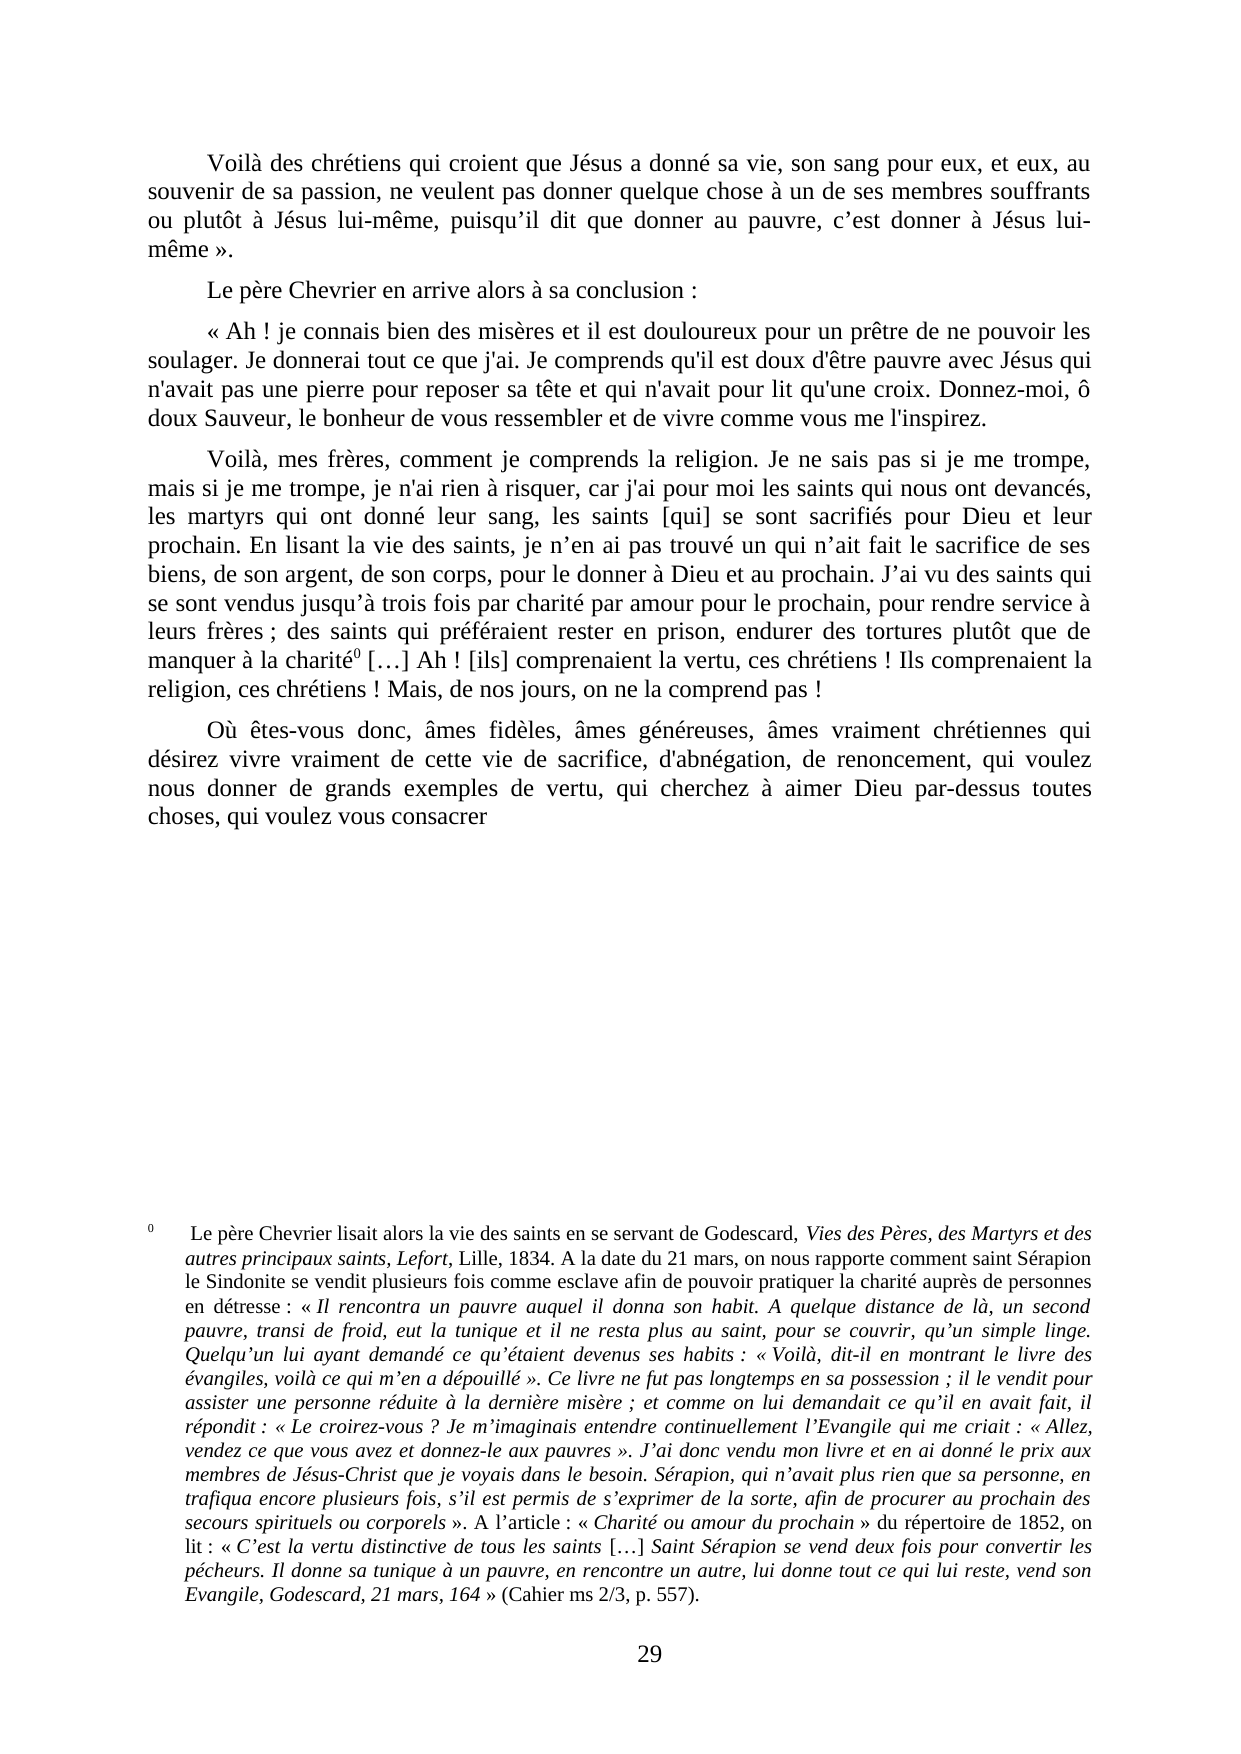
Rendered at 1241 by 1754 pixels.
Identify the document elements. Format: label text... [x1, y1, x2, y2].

text Où êtes-vous donc, âmes fidèles, âmes généreuses, âmes vraiment chrétiennes qui désirez vivre vraiment de cette vie de sacrifice, d'abnégation, de renoncement, qui voulez nous donner de grands exemples de vertu, qui cherchez à aimer Dieu par-dessus toutes choses, qui voulez vous consacrer [148, 715, 1093, 830]
text « Ah ! je connais bien des misères et il est douloureux pour un prêtre de ne pouvoir les soulager. Je donnerai tout ce que j'ai. Je comprends qu'il est doux d'être pauvre avec Jésus qui n'avait pas une pierre pour reposer sa tête et qui n'avait pour lit qu'une croix. Donnez-moi, ô doux Sauveur, le bonheur de vous ressembler et de vivre comme vous me l'inspirez. [148, 316, 1093, 431]
text Voilà, mes frères, comment je comprends la religion. Je ne sais pas si je me trompe, mais si je me trompe, je n'ai rien à risquer, car j'ai pour moi les saints qui nous ont devancés, les martyrs qui ont donné leur sang, les saints [qui] se sont sacrifiés pour Dieu et leur prochain. En lisant la vie des saints, je n’en ai pas trouvé un qui n’ait fait le sacrifice de ses biens, de son argent, de son corps, pour le donner à Dieu et au prochain. J’ai vu des saints qui se sont vendus jusqu’à trois fois par charité par amour pour le prochain, pour rendre service à leurs frères ; des saints qui préféraient rester en prison, endurer des tortures plutôt que de manquer à la charité […] Ah ! [ils] comprenaient la vertu, ces chrétiens ! Ils comprenaient la religion, ces chrétiens ! Mais, de nos jours, on ne la comprend pas ! [148, 444, 1093, 703]
text Voilà des chrétiens qui croient que Jésus a donné sa vie, son sang pour eux, et eux, au souvenir de sa passion, ne veulent pas donner quelque chose à un de ses membres souffrants ou plutôt à Jésus lui-même, puisqu’il dit que donner au pauvre, c’est donner à Jésus lui-même ». [148, 148, 1093, 263]
text Le père Chevrier en arrive alors à sa conclusion : [148, 275, 1093, 304]
